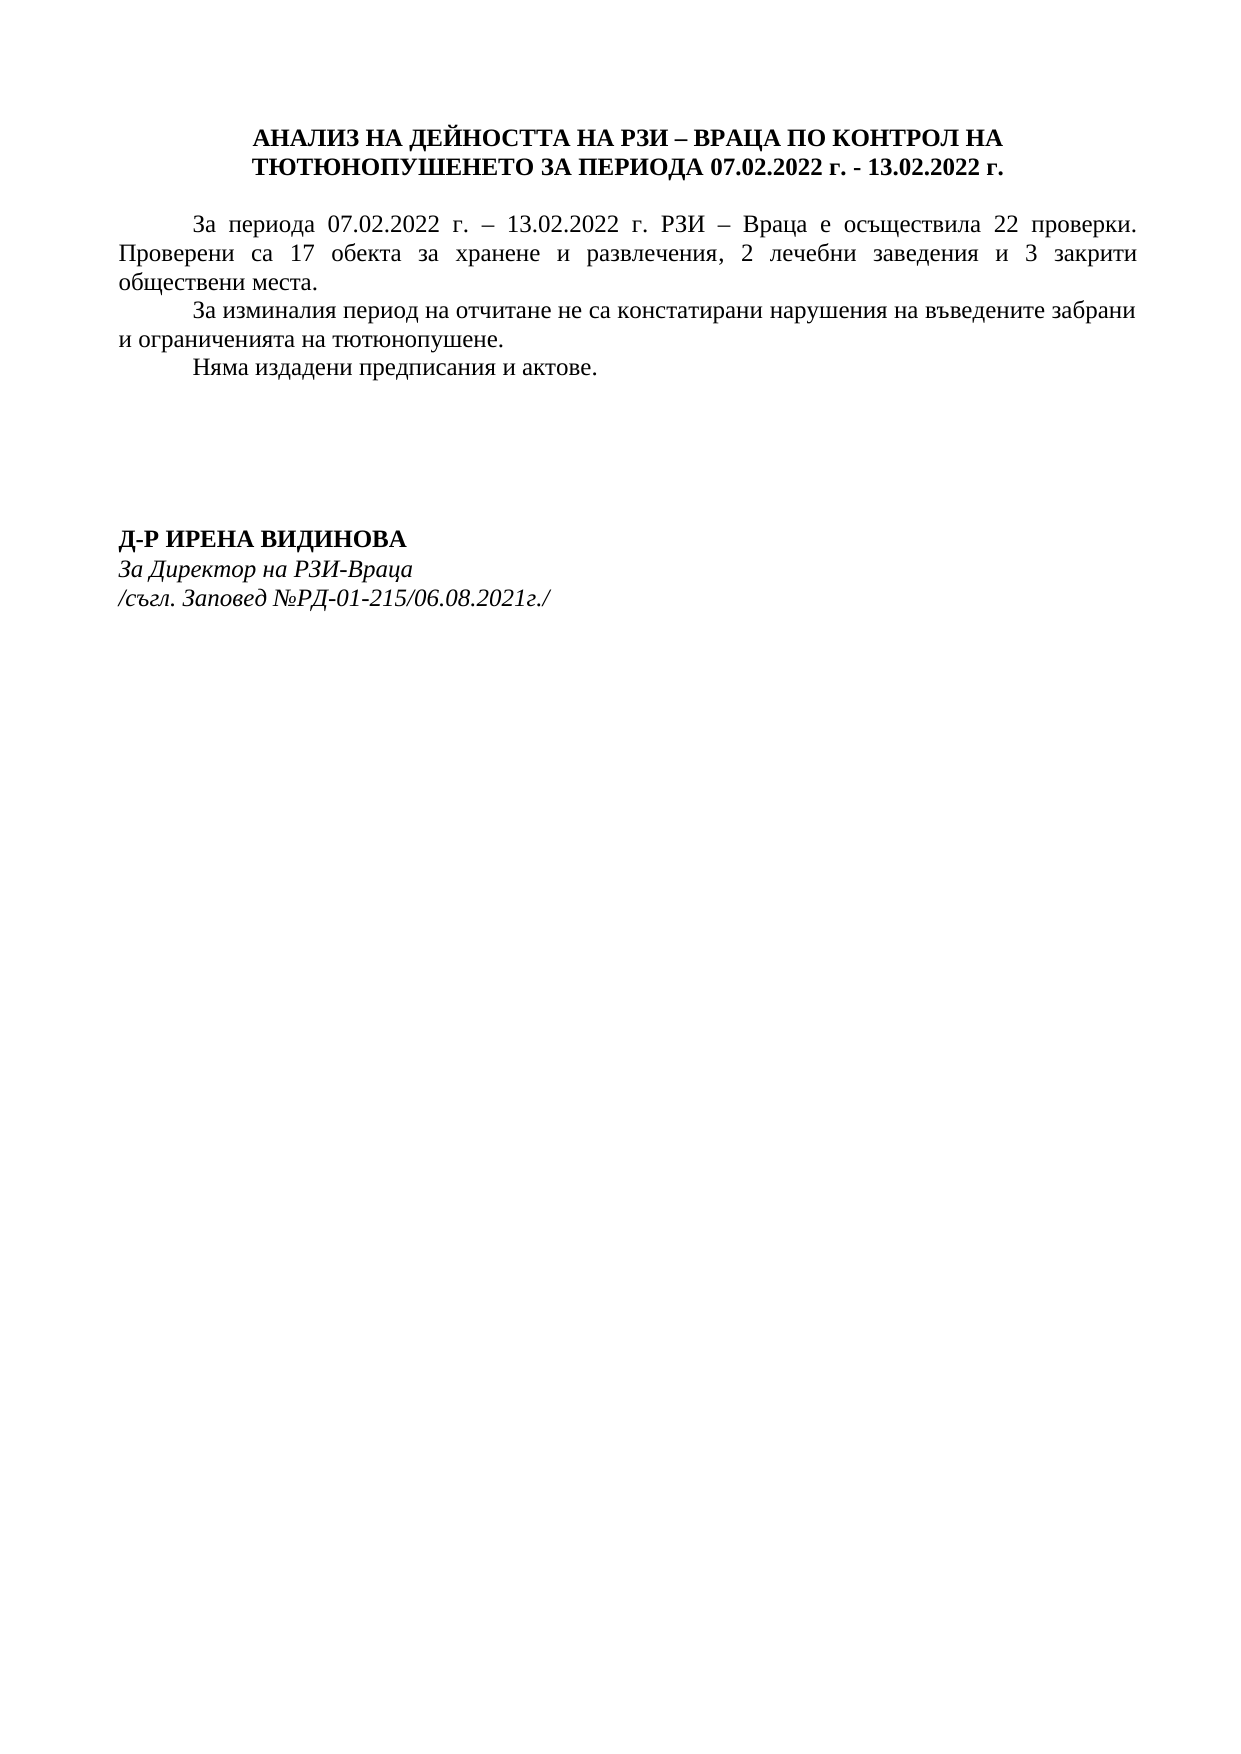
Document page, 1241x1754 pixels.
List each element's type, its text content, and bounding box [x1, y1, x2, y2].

text За Директор на РЗИ-Враца [118, 554, 1180, 582]
text Няма издадени предписания и актове. [192, 353, 1180, 381]
text АНАЛИЗ НА ДЕЙНОСТТА НА РЗИ – ВРАЦА ПО КОНТРОЛ НА ТЮТЮНОПУШЕНЕТО ЗА ПЕРИОДА 07.02.2022 г. - 13.02.2022 г. [252, 123, 1005, 181]
text За периода 07.02.2022 г. – 13.02.2022 г. РЗИ – Враца е осъществила 22 проверки. Проверени са 17 обекта за хранене и развлечения, 2 лечебни заведения и 3 закрити обществени места. [118, 209, 1138, 295]
text Д-Р ИРЕНА ВИДИНОВА [118, 524, 1180, 553]
text /съгл. Заповед №РД-01-215/06.08.2021г./ [118, 583, 1180, 612]
text За изминалия период на отчитане не са констатирани нарушения на въведените забрани и ограниченията на тютюнопушене. [118, 295, 1145, 353]
